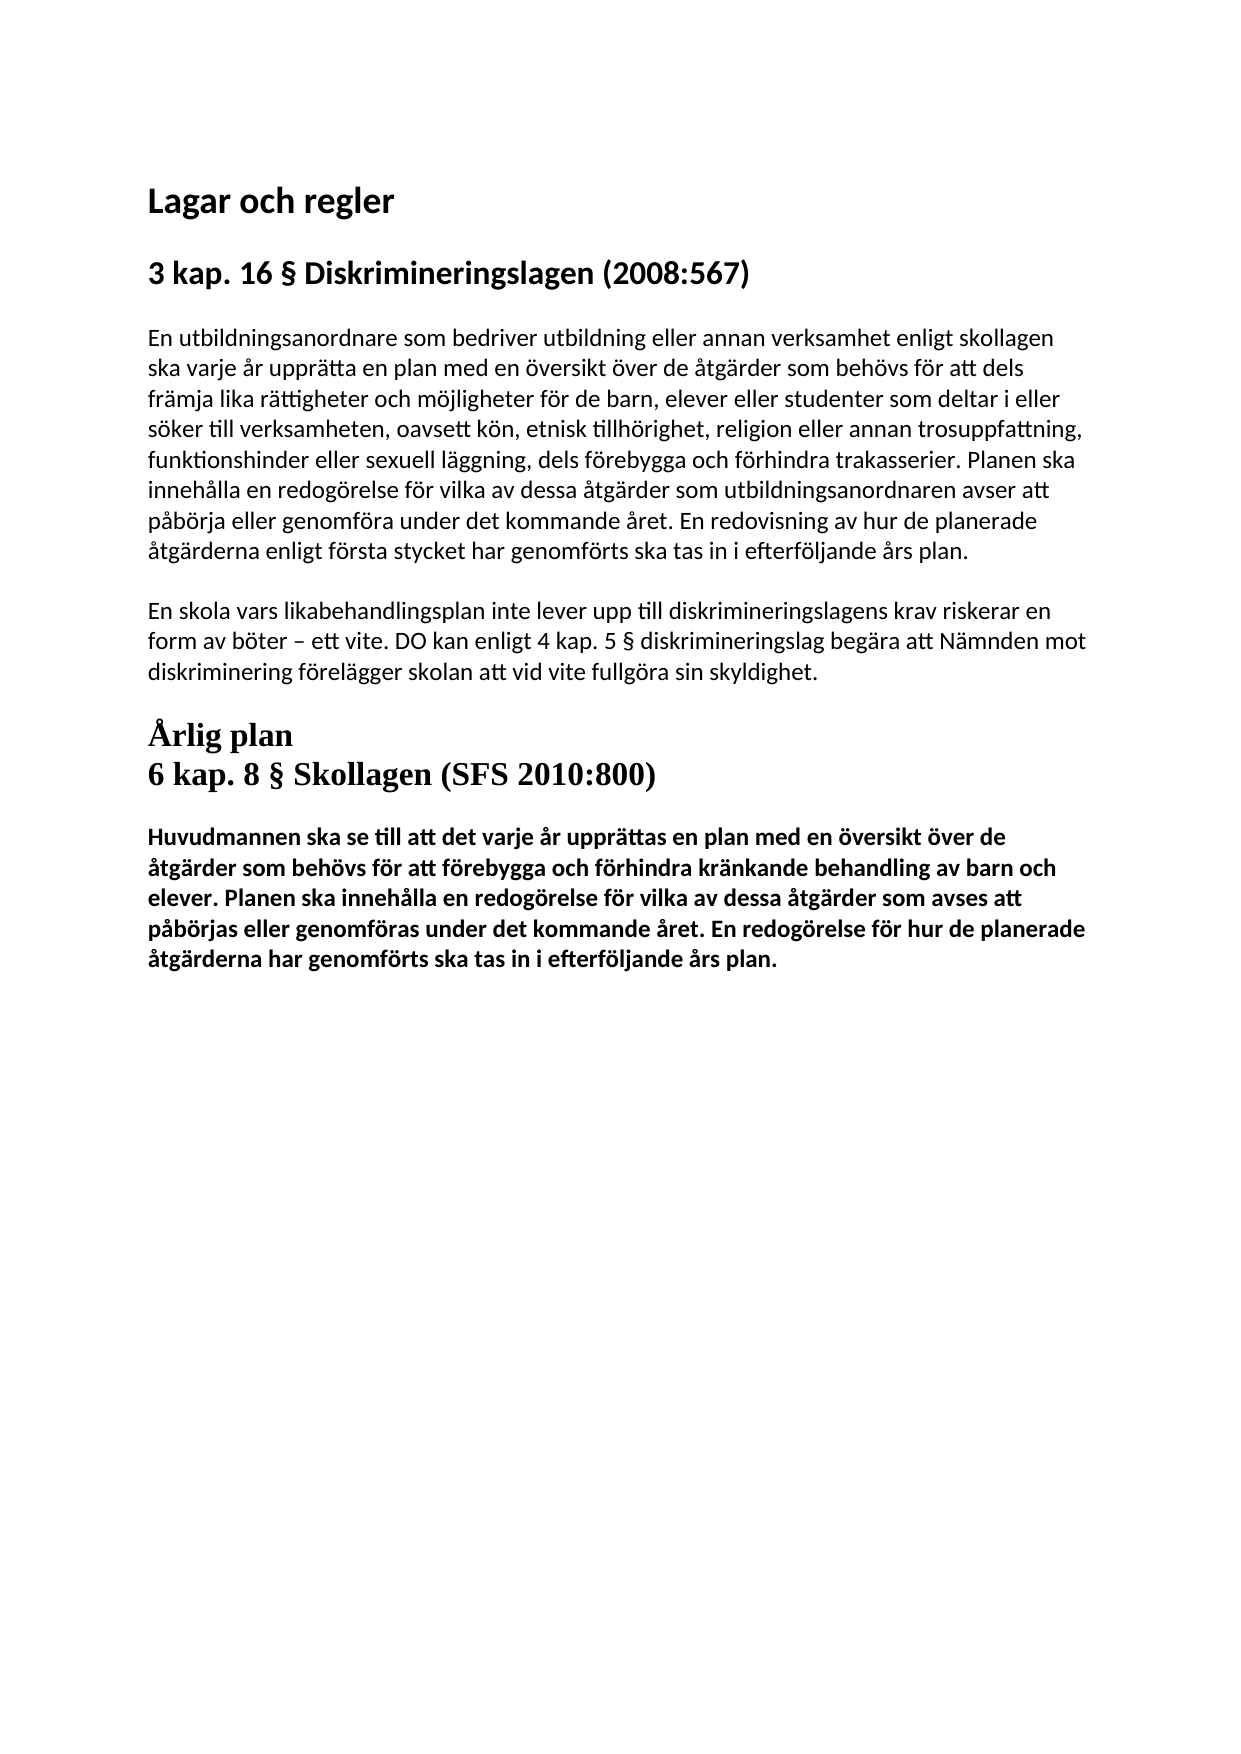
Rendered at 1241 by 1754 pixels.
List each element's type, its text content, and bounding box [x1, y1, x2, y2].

text Huvudmannen ska se till att det varje år upprättas en plan med en översikt över de åtgärder som behövs för att förebygga och förhindra kränkande behandling av barn och elever. Planen ska innehålla en redogörelse för vilka av dessa åtgärder som avses att påbörjas eller genomföras under det kommande året. En redogörelse för hur de planerade åtgärderna har genomförts ska tas in i efterföljande års plan. [148, 822, 1093, 974]
text Årlig plan 6 kap. 8 § Skollagen (SFS 2010:800) [148, 716, 1093, 792]
text En skola vars likabehandlingsplan inte lever upp till diskrimineringslagens krav riskerar en form av böter – ett vite. DO kan enligt 4 kap. 5 § diskrimineringslag begära att Nämnden mot diskriminering förelägger skolan att vid vite fullgöra sin skyldighet. [148, 595, 1093, 687]
subtitle Lagar och regler [148, 177, 1093, 223]
subtitle 3 kap. 16 § Diskrimineringslagen (2008:567) [148, 252, 1093, 292]
text En utbildningsanordnare som bedriver utbildning eller annan verksamhet enligt skollagen ska varje år upprätta en plan med en översikt över de åtgärder som behövs för att dels främja lika rättigheter och möjligheter för de barn, elever eller studenter som deltar i eller söker till verksamheten, oavsett kön, etnisk tillhörighet, religion eller annan trosuppfattning, funktionshinder eller sexuell läggning, dels förebygga och förhindra trakasserier. Planen ska innehålla en redogörelse för vilka av dessa åtgärder som utbildningsanordnaren avser att påbörja eller genomföra under det kommande året. En redovisning av hur de planerade åtgärderna enligt första stycket har genomförts ska tas in i efterföljande års plan. [148, 322, 1093, 566]
